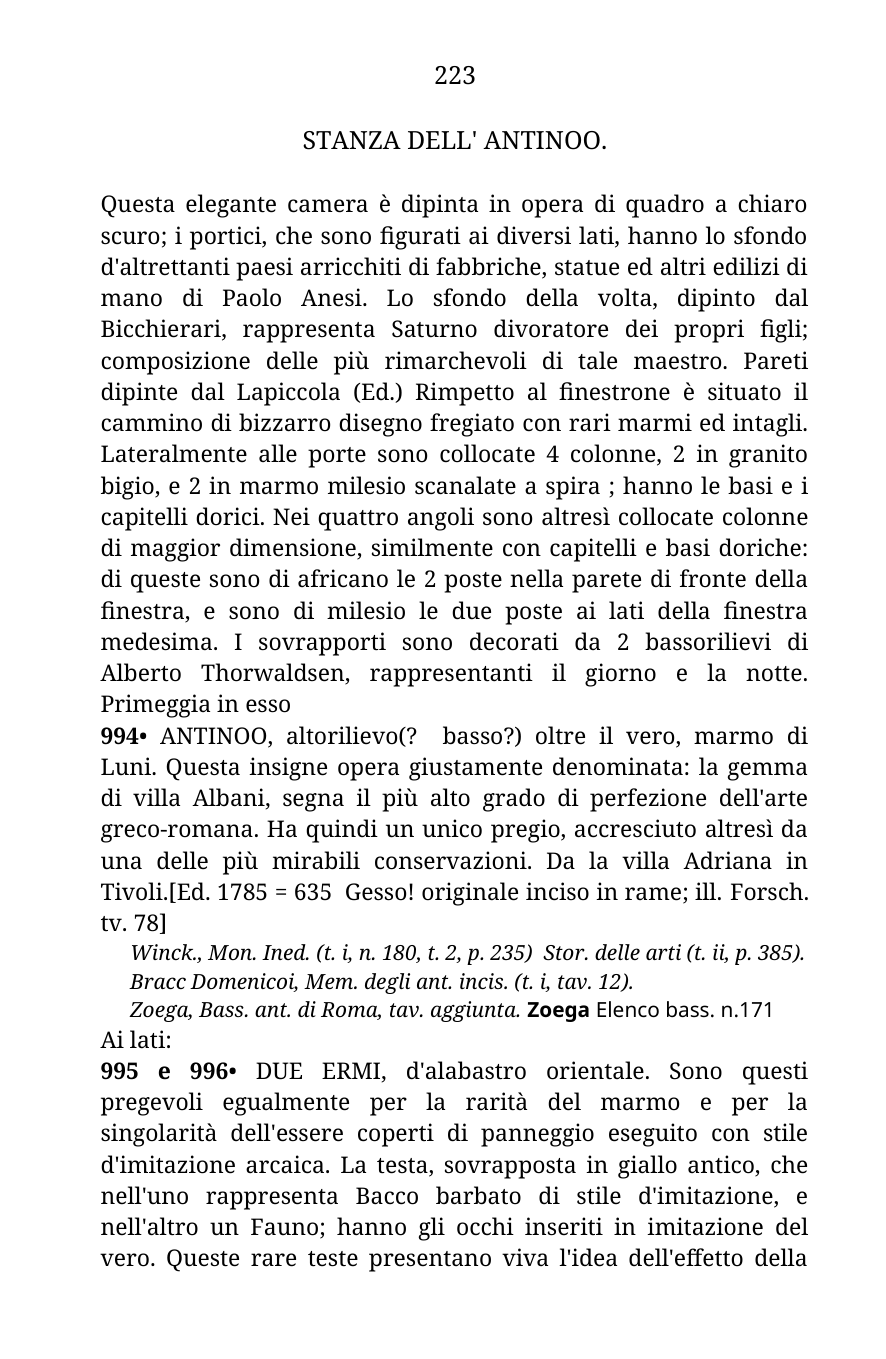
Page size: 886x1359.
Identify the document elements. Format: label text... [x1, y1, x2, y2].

text Bracc Domenicoi, Mem. degli ant. incis. (t. i, tav. 12). [130, 967, 809, 995]
text 994• ANTINOO, altorilievo(? basso?) oltre il vero, marmo di Luni. Questa insigne opera giustamente denominata: la gemma di villa Albani, segna il più alto grado di perfezione dell'arte greco-romana. Ha quindi un unico pregio, accresciuto altresì da una delle più mirabili conservazioni. Da la villa Adriana in Tivoli.[Ed. 1785 = 635 Gesso! originale inciso in rame; ill. Forsch. tv. 78] [100, 719, 809, 938]
text Questa elegante camera è dipinta in opera di quadro a chiaro scuro; i portici, che sono figurati ai diversi lati, hanno lo sfondo d'altrettanti paesi arricchiti di fabbriche, statue ed altri edilizi di mano di Paolo Anesi. Lo sfondo della volta, dipinto dal Bicchierari, rappresenta Saturno divoratore dei propri figli; composizione delle più rimarchevoli di tale maestro. Pareti dipinte dal Lapiccola (Ed.) Rimpetto al finestrone è situato il cammino di bizzarro disegno fregiato con rari marmi ed intagli. Lateralmente alle porte sono collocate 4 colonne, 2 in granito bigio, e 2 in marmo milesio scanalate a spira ; hanno le basi e i capitelli dorici. Nei quattro angoli sono altresì collocate colonne di maggior dimensione, similmente con capitelli e basi doriche: di queste sono di africano le 2 poste nella parete di fronte della finestra, e sono di milesio le due poste ai lati della finestra medesima. I sovrapporti sono decorati da 2 bassorilievi di Alberto Thorwaldsen, rappresentanti il giorno e la notte. Primeggia in esso [100, 188, 809, 719]
text Zoega, Bass. ant. di Roma, tav. aggiunta. Zoega Elenco bass. n.171® [130, 995, 809, 1024]
text Ai lati: [100, 1024, 809, 1055]
text STANZA DELL' ANTINOO. [100, 123, 809, 157]
text Winck., Mon. Ined. (t. i, n. 180, t. 2, p. 235) Stor. delle arti (t. ii, p. 385). [130, 938, 809, 967]
